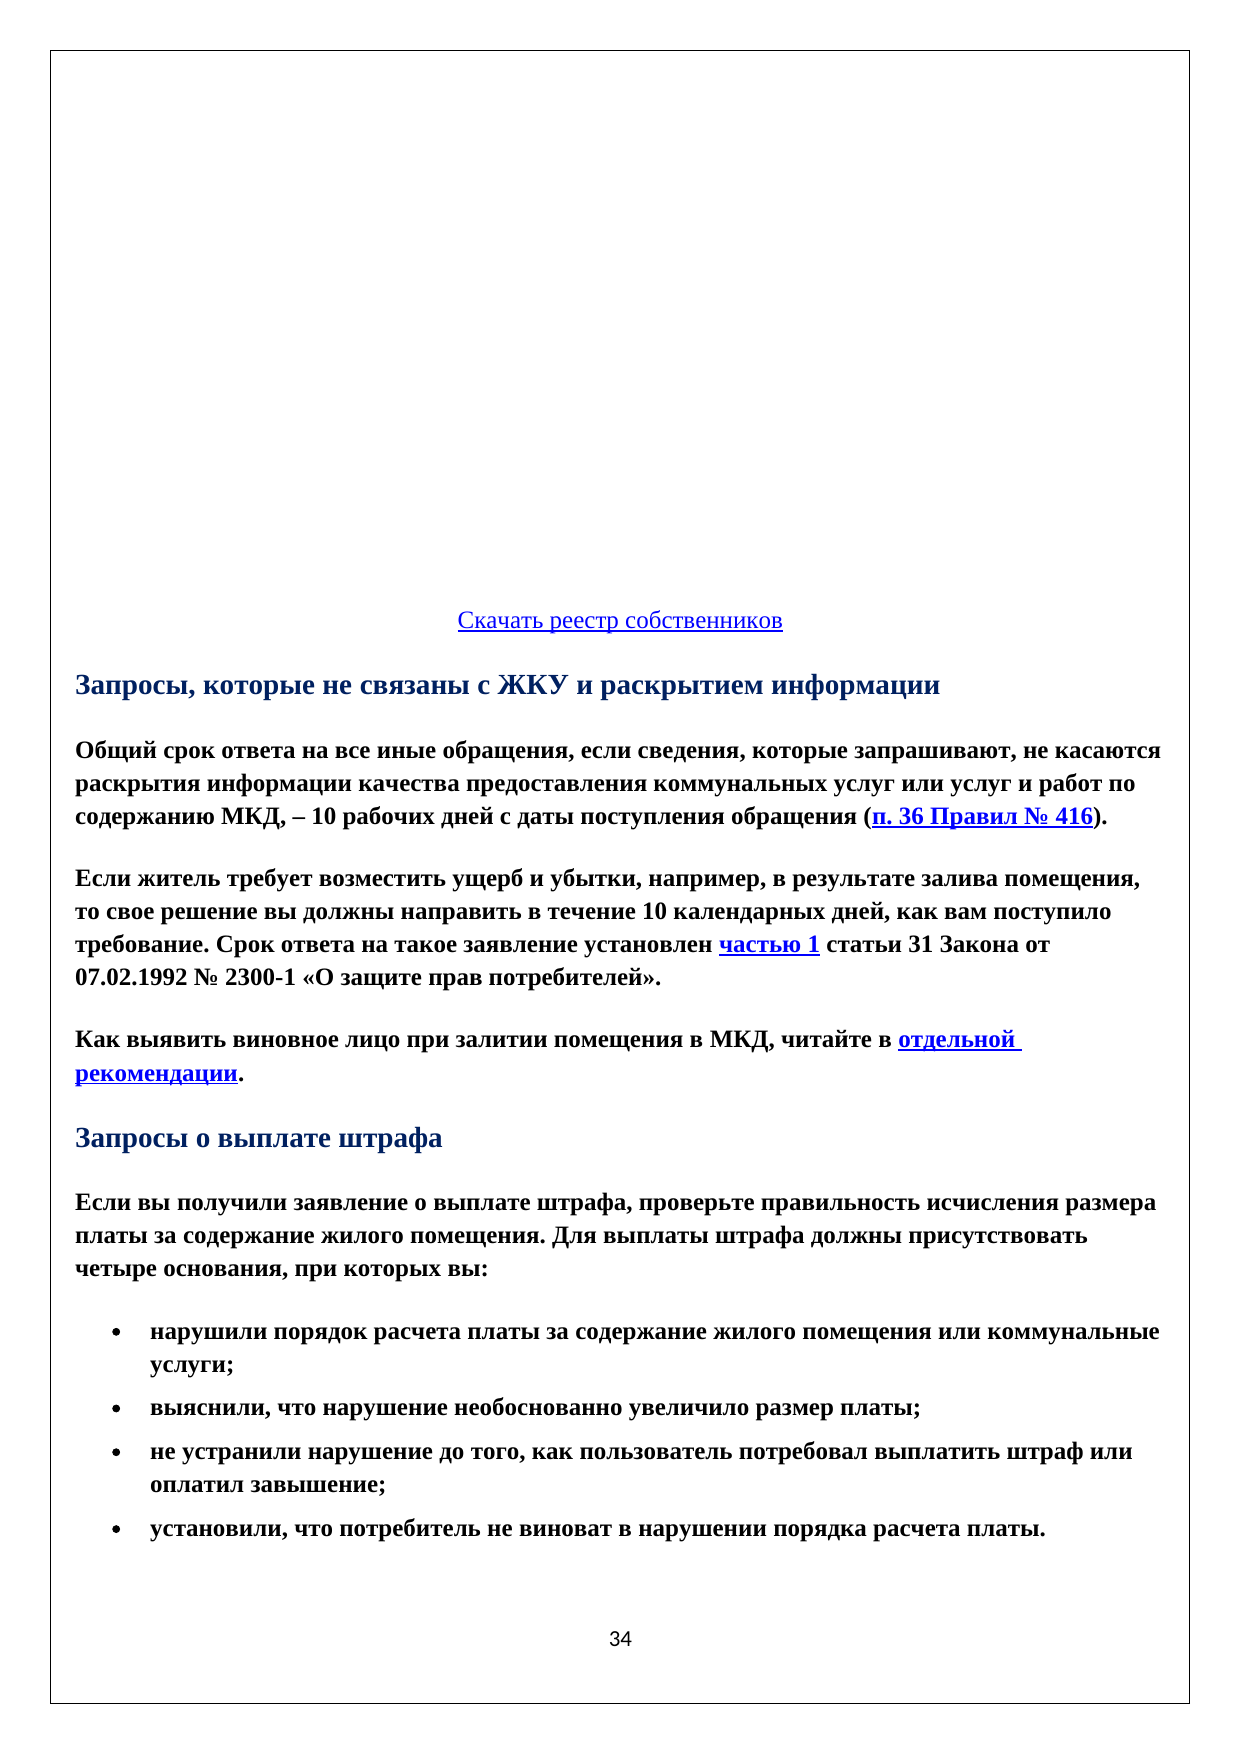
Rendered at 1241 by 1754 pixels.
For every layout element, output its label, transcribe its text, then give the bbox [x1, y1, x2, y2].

text Запросы, которые не связаны с ЖКУ и раскрытием информации [75, 667, 1165, 701]
text Как выявить виновное лицо при залитии помещения в МКД, читайте в отдельной рекомендации. [75, 1024, 1165, 1086]
list нарушили порядок расчета платы за содержание жилого помещения или коммунальные услуги; [112, 1316, 1165, 1377]
list не устранили нарушение до того, как пользователь потребовал выплатить штраф или оплатил завышение; [112, 1436, 1165, 1498]
text Общий срок ответа на все иные обращения, если сведения, которые запрашивают, не касаются раскрытия информации качества предоставления коммунальных услуг или услуг и работ по содержанию МКД, – 10 рабочих дней с даты поступления обращения (п. 36 Правил № 416). [75, 735, 1165, 830]
text Запросы о выплате штрафа [75, 1120, 1165, 1153]
text Если вы получили заявление о выплате штрафа, проверьте правильность исчисления размера платы за содержание жилого помещения. Для выплаты штрафа должны присутствовать четыре основания, при которых вы: [75, 1187, 1165, 1282]
text Если житель требует возместить ущерб и убытки, например, в результате залива помещения, то свое решение вы должны направить в течение 10 календарных дней, как вам поступило требование. Срок ответа на такое заявление установлен частью 1 статьи 31 Закона от 07.02.1992 № 2300-1 «О защите прав потребителей». [75, 863, 1165, 991]
list установили, что потребитель не виноват в нарушении порядка расчета платы. [112, 1513, 1165, 1542]
text Скачать реестр собственников [75, 605, 1165, 634]
list выяснили, что нарушение необоснованно увеличило размер платы; [112, 1392, 1165, 1421]
